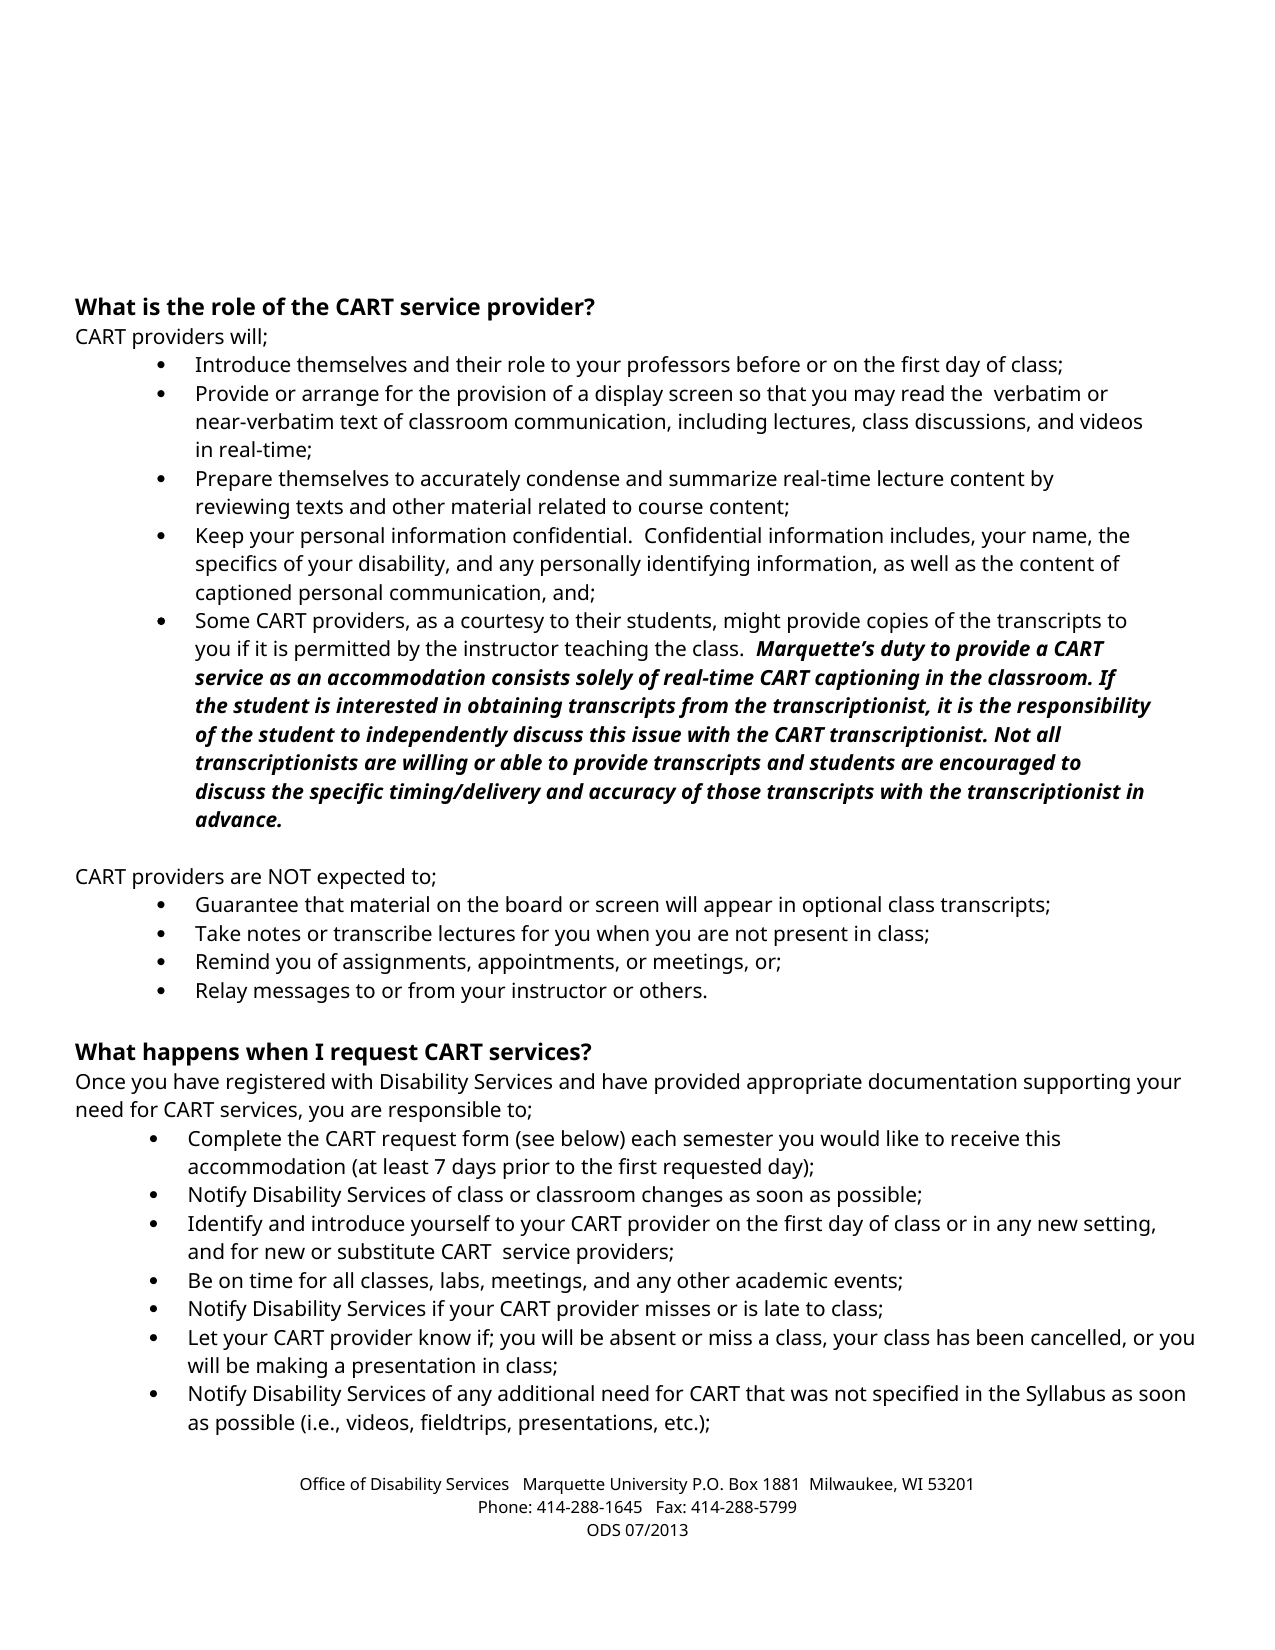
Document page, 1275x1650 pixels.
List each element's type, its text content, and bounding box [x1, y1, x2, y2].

list Be on time for all classes, labs, meetings, and any other academic events; [150, 1266, 1200, 1294]
list Notify Disability Services of any additional need for CART that was not specified in the Syllabus as soon as possible (i.e., videos, fieldtrips, presentations, etc.); [150, 1379, 1200, 1436]
list Keep your personal information confidential. Confidential information includes, your name, the specifics of your disability, and any personally identifying information, as well as the content of captioned personal communication, and; [157, 521, 1155, 606]
list Prepare themselves to accurately condense and summarize real-time lecture content by reviewing texts and other material related to course content; [157, 464, 1155, 521]
list Identify and introduce yourself to your CART provider on the first day of class or in any new setting, and for new or substitute CART service providers; [150, 1209, 1200, 1266]
text Once you have registered with Disability Services and have provided appropriate documentation supporting your need for CART services, you are responsible to; [75, 1067, 1200, 1124]
list Remind you of assignments, appointments, or meetings, or; [157, 947, 1155, 976]
list Take notes or transcribe lectures for you when you are not present in class; [157, 919, 1155, 947]
list Provide or arrange for the provision of a display screen so that you may read the verbatim or near-verbatim text of classroom communication, including lectures, class discussions, and videos in real-time; [157, 379, 1155, 464]
list Relay messages to or from your instructor or others. [157, 976, 1155, 1004]
list Introduce themselves and their role to your professors before or on the first day of class; [157, 350, 1155, 379]
list Some CART providers, as a courtesy to their students, might provide copies of the transcripts to you if it is permitted by the instructor teaching the class. Marquette’s duty to provide a CART service as an accommodation consists solely of real-time CART captioning in the classroom. If the student is interested in obtaining transcripts from the transcriptionist, it is the responsibility of the student to independently discuss this issue with the CART transcriptionist. Not all transcriptionists are willing or able to provide transcripts and students are encouraged to discuss the specific timing/delivery and accuracy of those transcripts with the transcriptionist in advance. [157, 606, 1155, 834]
text CART providers will; [75, 322, 1200, 350]
text What is the role of the CART service provider? [75, 291, 1200, 322]
list Let your CART provider know if; you will be absent or miss a class, your class has been cancelled, or you will be making a presentation in class; [150, 1323, 1200, 1379]
list Guarantee that material on the board or screen will appear in optional class transcripts; [157, 891, 1155, 919]
text What happens when I request CART services? [75, 1036, 1200, 1067]
list Notify Disability Services if your CART provider misses or is late to class; [150, 1294, 1200, 1323]
list Notify Disability Services of class or classroom changes as soon as possible; [150, 1181, 1200, 1209]
list Complete the CART request form (see below) each semester you would like to receive this accommodation (at least 7 days prior to the first requested day); [150, 1124, 1200, 1181]
text CART providers are NOT expected to; [75, 862, 1200, 891]
